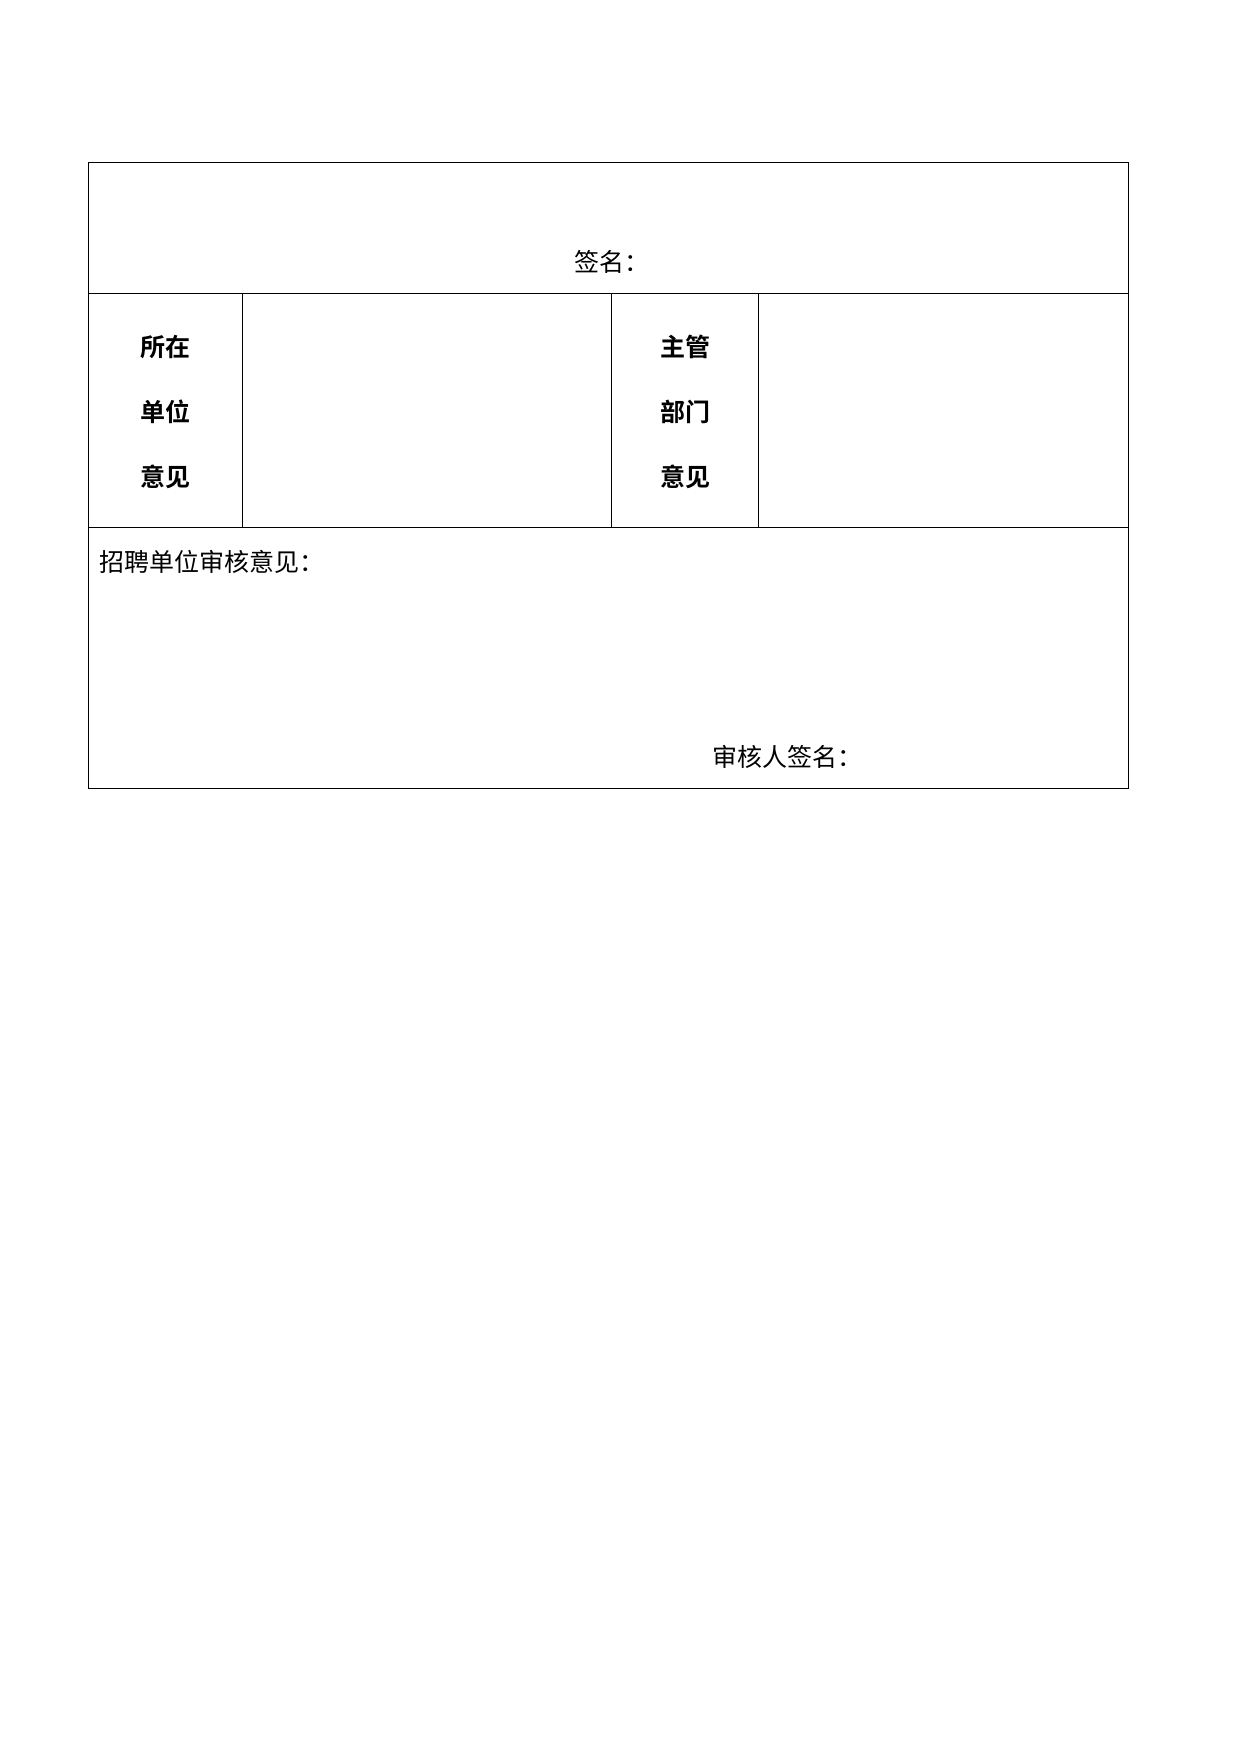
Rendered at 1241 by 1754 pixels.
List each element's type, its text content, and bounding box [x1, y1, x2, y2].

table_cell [89, 163, 1128, 293]
table_cell 主管 部门 意见 [612, 294, 758, 527]
table_cell [243, 294, 611, 527]
table_cell [759, 294, 1128, 527]
table_cell 招聘单位审核意见： 审核人签名： [89, 528, 1128, 788]
table_cell 所在 单位 意见 [89, 294, 242, 527]
